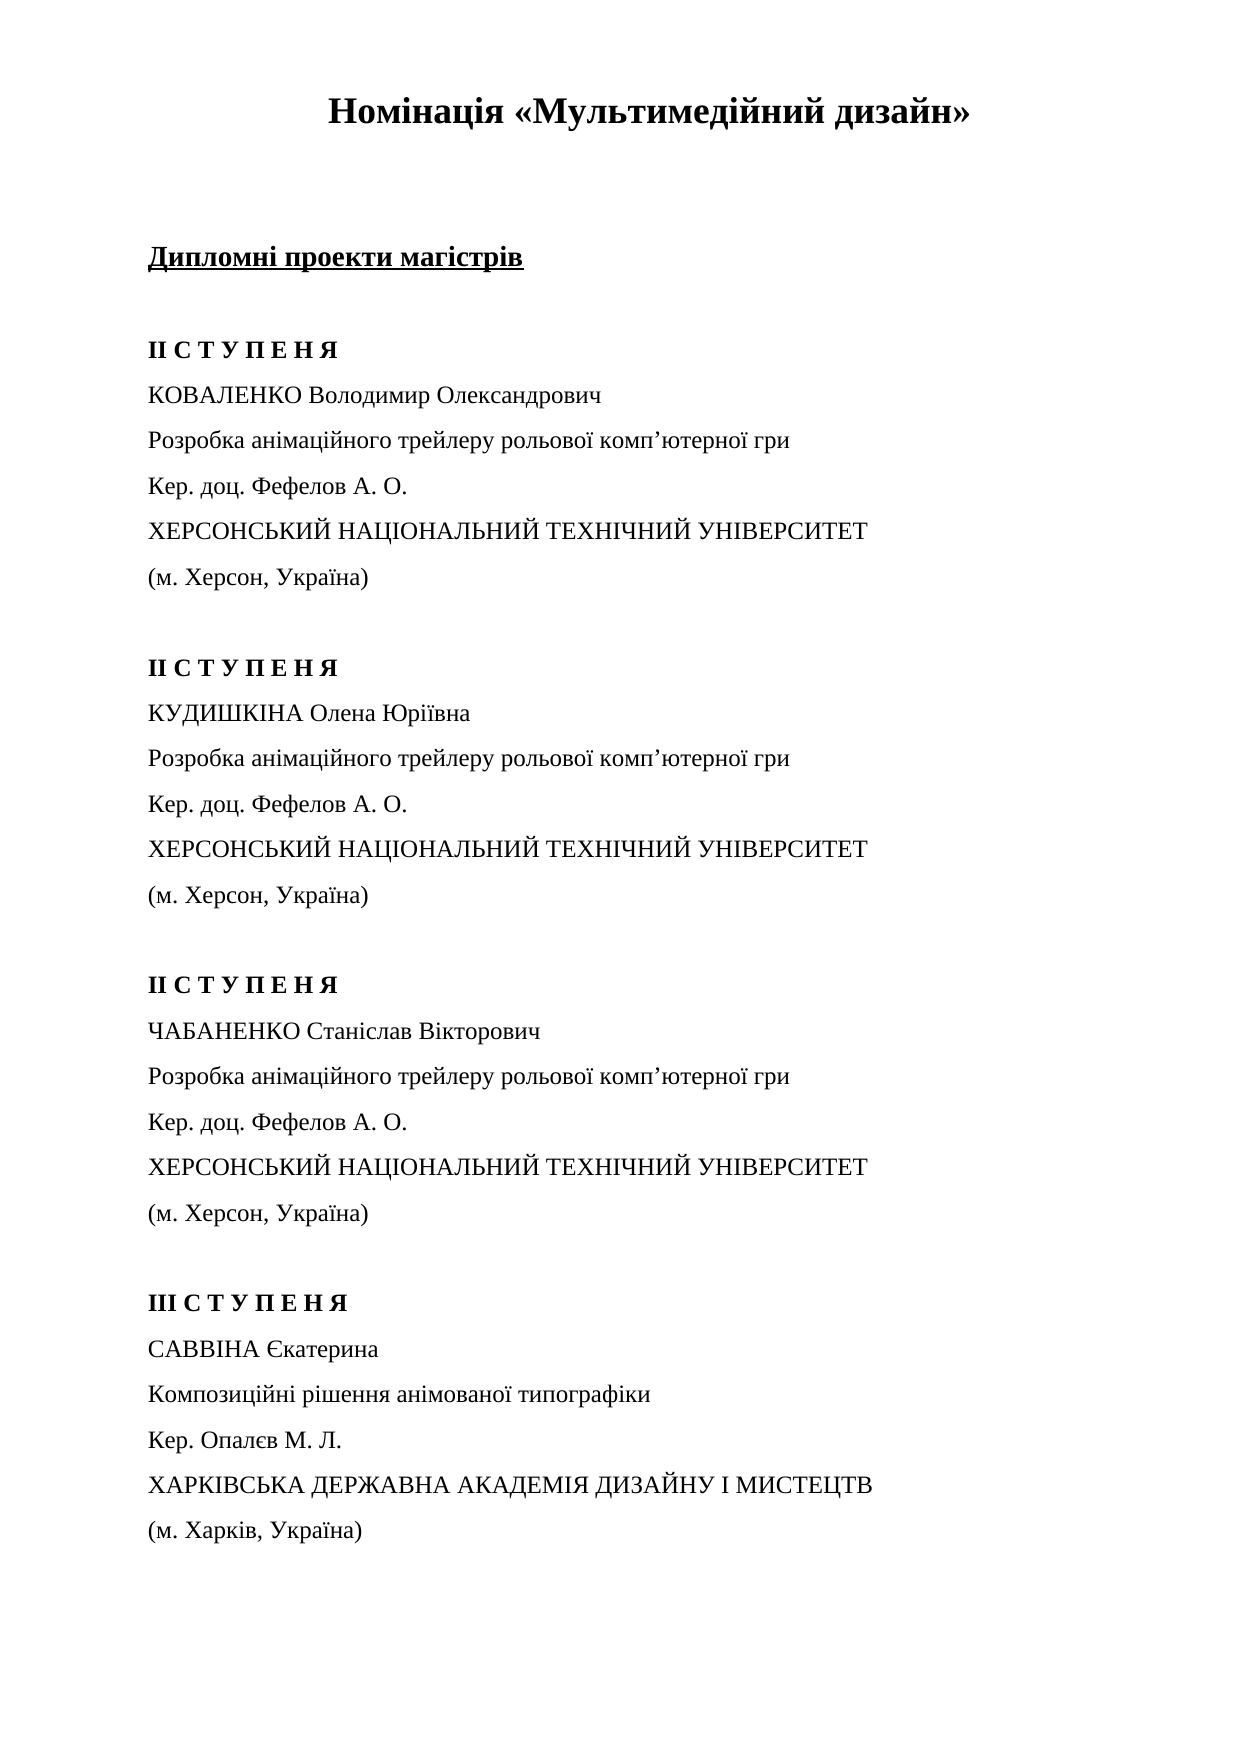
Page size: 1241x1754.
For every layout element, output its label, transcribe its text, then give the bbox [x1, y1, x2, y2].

text ІІ С Т У П Е Н Я [148, 971, 1152, 999]
text ІІІ С Т У П Е Н Я [148, 1288, 1152, 1317]
text (м. Херсон, Україна) [148, 1198, 1152, 1226]
text (м. Херсон, Україна) [148, 562, 1152, 591]
text КОВАЛЕНКО Володимир Олександрович [148, 380, 1152, 409]
text ХЕРСОНСЬКИЙ НАЦІОНАЛЬНИЙ ТЕХНІЧНИЙ УНІВЕРСИТЕТ [148, 516, 1152, 545]
text Кер. Опалєв М. Л. [148, 1425, 1152, 1453]
text ЧАБАНЕНКО Станіслав Вікторович [148, 1016, 1152, 1045]
text (м. Харків, Україна) [148, 1516, 1152, 1544]
text Номінація «Мультимедійний дизайн» [148, 88, 1152, 132]
text Кер. доц. Фефелов А. О. [148, 789, 1152, 818]
text Розробка анімаційного трейлеру рольової комп’ютерної гри [148, 743, 1152, 772]
text Розробка анімаційного трейлеру рольової комп’ютерної гри [148, 1061, 1152, 1090]
text ІІ С Т У П Е Н Я [148, 335, 1152, 363]
text Розробка анімаційного трейлеру рольової комп’ютерної гри [148, 426, 1152, 454]
text Кер. доц. Фефелов А. О. [148, 471, 1152, 500]
text САВВІНА Єкатерина [148, 1334, 1152, 1363]
text ІІ С Т У П Е Н Я [148, 653, 1152, 681]
text (м. Херсон, Україна) [148, 880, 1152, 908]
text КУДИШКІНА Олена Юріївна [148, 698, 1152, 727]
text Дипломні проекти магістрів [148, 239, 1152, 273]
text Композиційні рішення анімованої типографіки [148, 1379, 1152, 1408]
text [148, 1470, 1152, 1499]
text ХЕРСОНСЬКИЙ НАЦІОНАЛЬНИЙ ТЕХНІЧНИЙ УНІВЕРСИТЕТ [148, 1152, 1152, 1181]
text ХЕРСОНСЬКИЙ НАЦІОНАЛЬНИЙ ТЕХНІЧНИЙ УНІВЕРСИТЕТ [148, 834, 1152, 863]
text Кер. доц. Фефелов А. О. [148, 1107, 1152, 1136]
